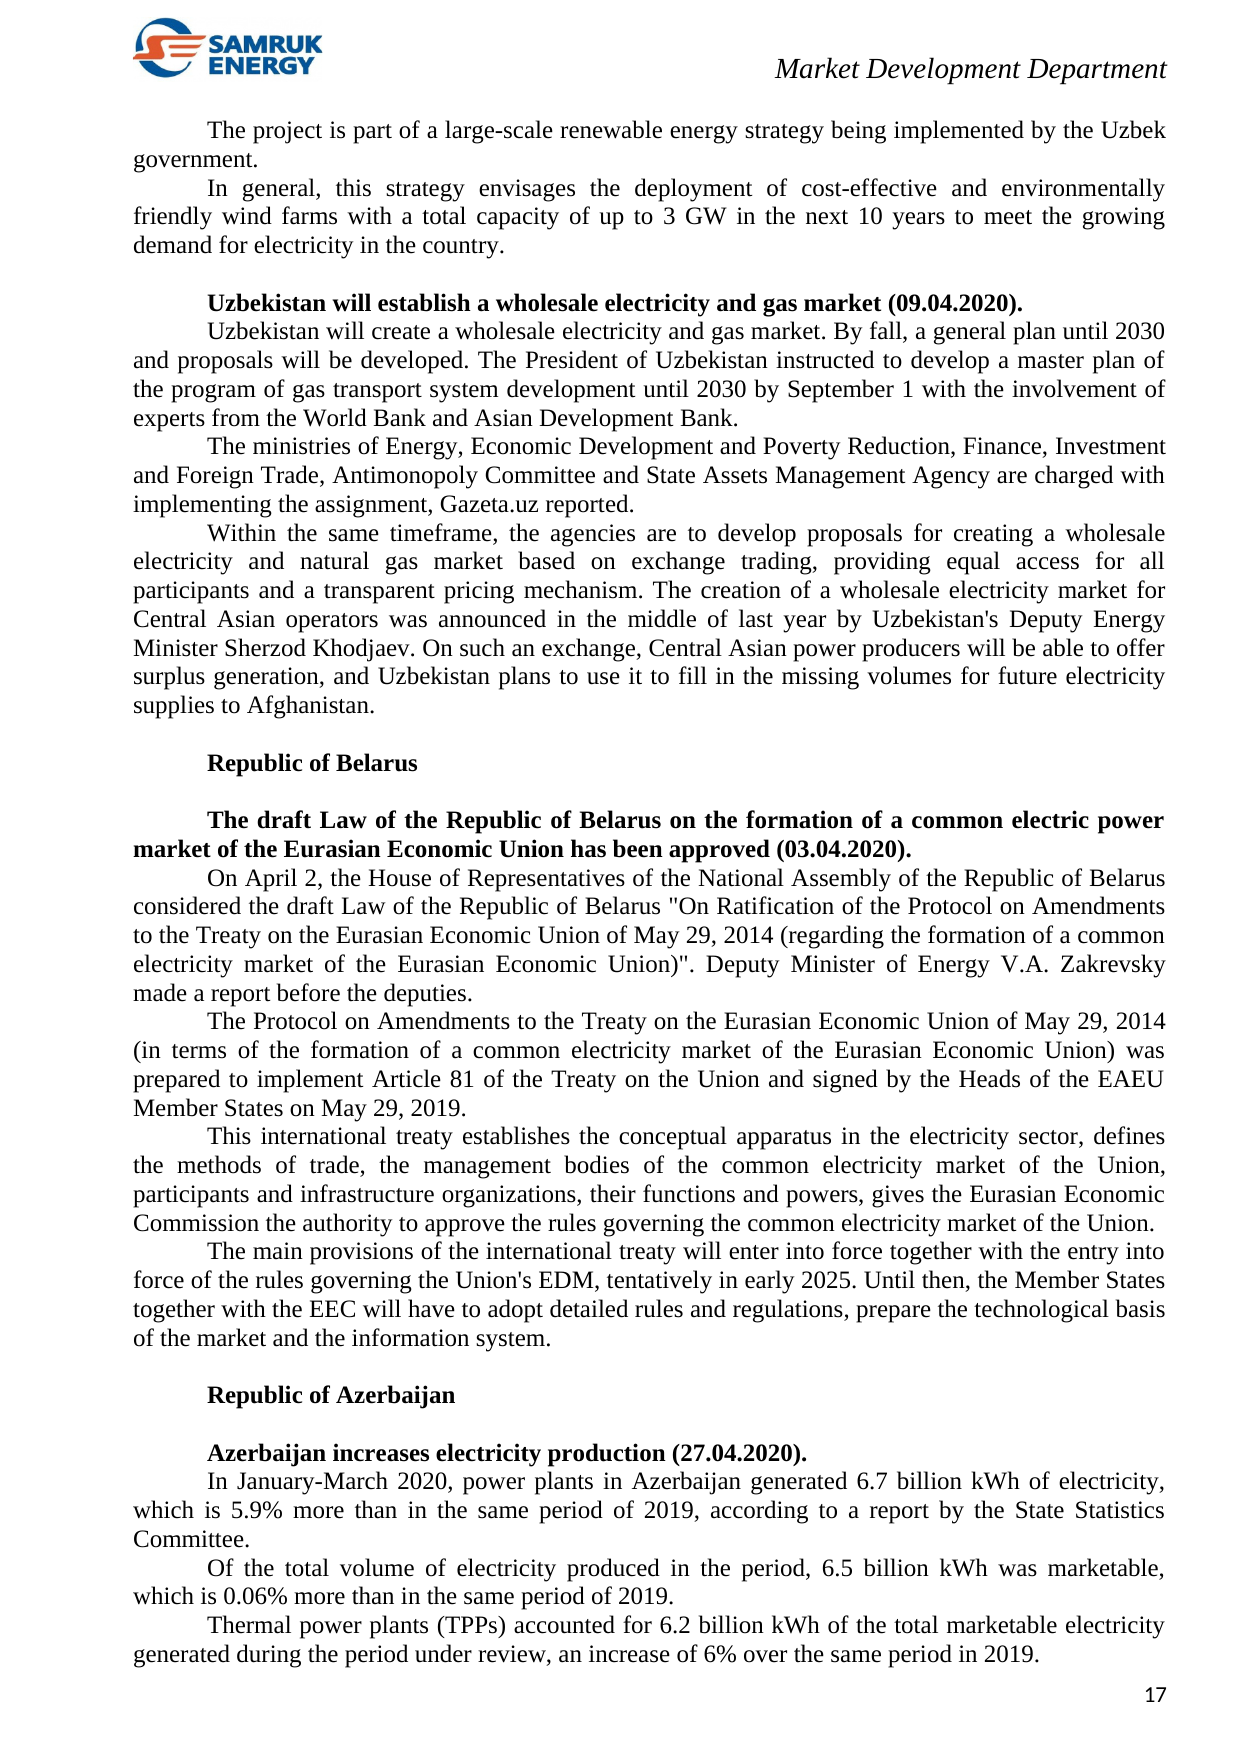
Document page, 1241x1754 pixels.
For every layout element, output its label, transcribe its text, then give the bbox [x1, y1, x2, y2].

text The main provisions of the international treaty will enter into force together with the entry into force of the rules governing the Union's EDM, tentatively in early 2025. Until then, the Member States together with the EEC will have to adopt detailed rules and regulations, prepare the technological basis of the market and the information system. [133, 1236, 1167, 1351]
text Within the same timeframe, the agencies are to develop proposals for creating a wholesale electricity and natural gas market based on exchange trading, providing equal access for all participants and a transparent pricing mechanism. The creation of a wholesale electricity market for Central Asian operators was announced in the middle of last year by Uzbekistan's Deputy Energy Minister Sherzod Khodjaev. On such an exchange, Central Asian power producers will be able to offer surplus generation, and Uzbekistan plans to use it to fill in the missing volumes for future electricity supplies to Afghanistan. [133, 518, 1167, 719]
text Republic of Azerbaijan [133, 1380, 1167, 1409]
text The Protocol on Amendments to the Treaty on the Eurasian Economic Union of May 29, 2014 (in terms of the formation of a common electricity market of the Eurasian Economic Union) was prepared to implement Article 81 of the Treaty on the Union and signed by the Heads of the EAEU Member States on May 29, 2019. [133, 1006, 1167, 1121]
text In January-March 2020, power plants in Azerbaijan generated 6.7 billion kWh of electricity, which is 5.9% more than in the same period of 2019, according to a report by the State Statistics Committee. [133, 1466, 1167, 1553]
text The project is part of a large-scale renewable energy strategy being implemented by the Uzbek government. [133, 115, 1167, 173]
text In general, this strategy envisages the deployment of cost-effective and environmentally friendly wind farms with a total capacity of up to 3 GW in the next 10 years to meet the growing demand for electricity in the country. [133, 173, 1167, 259]
text On April 2, the House of Representatives of the National Assembly of the Republic of Belarus considered the draft Law of the Republic of Belarus "On Ratification of the Protocol on Amendments to the Treaty on the Eurasian Economic Union of May 29, 2014 (regarding the formation of a common electricity market of the Eurasian Economic Union)". Deputy Minister of Energy V.A. Zakrevsky made a report before the deputies. [133, 863, 1167, 1006]
text The ministries of Energy, Economic Development and Poverty Reduction, Finance, Investment and Foreign Trade, Antimonopoly Committee and State Assets Management Agency are charged with implementing the assignment, Gazeta.uz reported. [133, 431, 1167, 518]
text Azerbaijan increases electricity production (27.04.2020). [133, 1438, 1167, 1466]
text Of the total volume of electricity produced in the period, 6.5 billion kWh was marketable, which is 0.06% more than in the same period of 2019. [133, 1553, 1167, 1610]
picture [132, 17, 323, 82]
text Thermal power plants (TPPs) accounted for 6.2 billion kWh of the total marketable electricity generated during the period under review, an increase of 6% over the same period in 2019. [133, 1610, 1167, 1668]
text Uzbekistan will create a wholesale electricity and gas market. By fall, a general plan until 2030 and proposals will be developed. The President of Uzbekistan instructed to develop a master plan of the program of gas transport system development until 2030 by September 1 with the involvement of experts from the World Bank and Asian Development Bank. [133, 316, 1167, 431]
text This international treaty establishes the conceptual apparatus in the electricity sector, defines the methods of trade, the management bodies of the common electricity market of the Union, participants and infrastructure organizations, their functions and powers, gives the Eurasian Economic Commission the authority to approve the rules governing the common electricity market of the Union. [133, 1121, 1167, 1236]
text The draft Law of the Republic of Belarus on the formation of a common electric power market of the Eurasian Economic Union has been approved (03.04.2020). [133, 805, 1167, 863]
text Republic of Belarus [133, 748, 1167, 776]
text Uzbekistan will establish a wholesale electricity and gas market (09.04.2020). [133, 288, 1167, 316]
